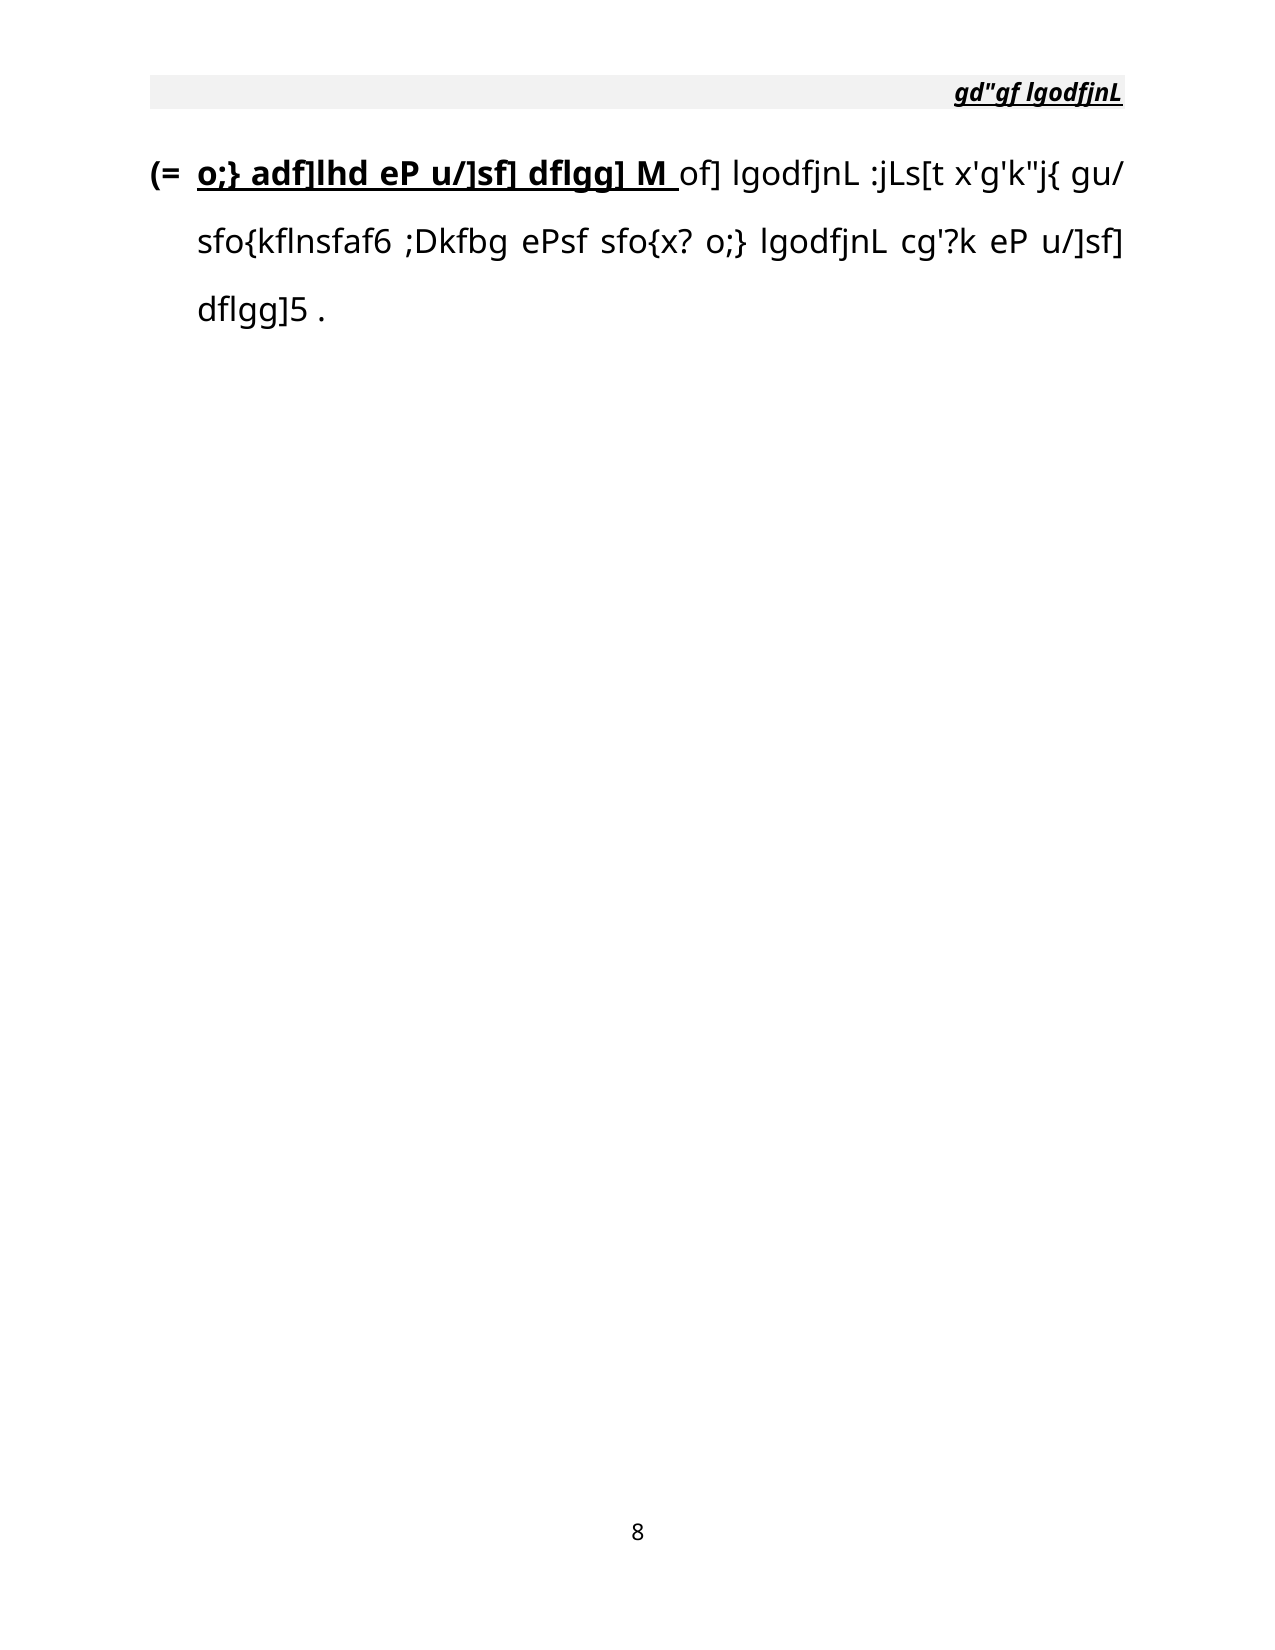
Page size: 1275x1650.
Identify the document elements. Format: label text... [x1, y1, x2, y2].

text (= o;} adf]lhd eP u/]sf] dflgg] M of] lgodfjnL :jLs[t x'g'k"j{ gu/ sfo{kflnsfaf6 ;Dkfbg ePsf sfo{x? o;} lgodfjnL cg'?k eP u/]sf] dflgg]5 . [150, 150, 1125, 332]
